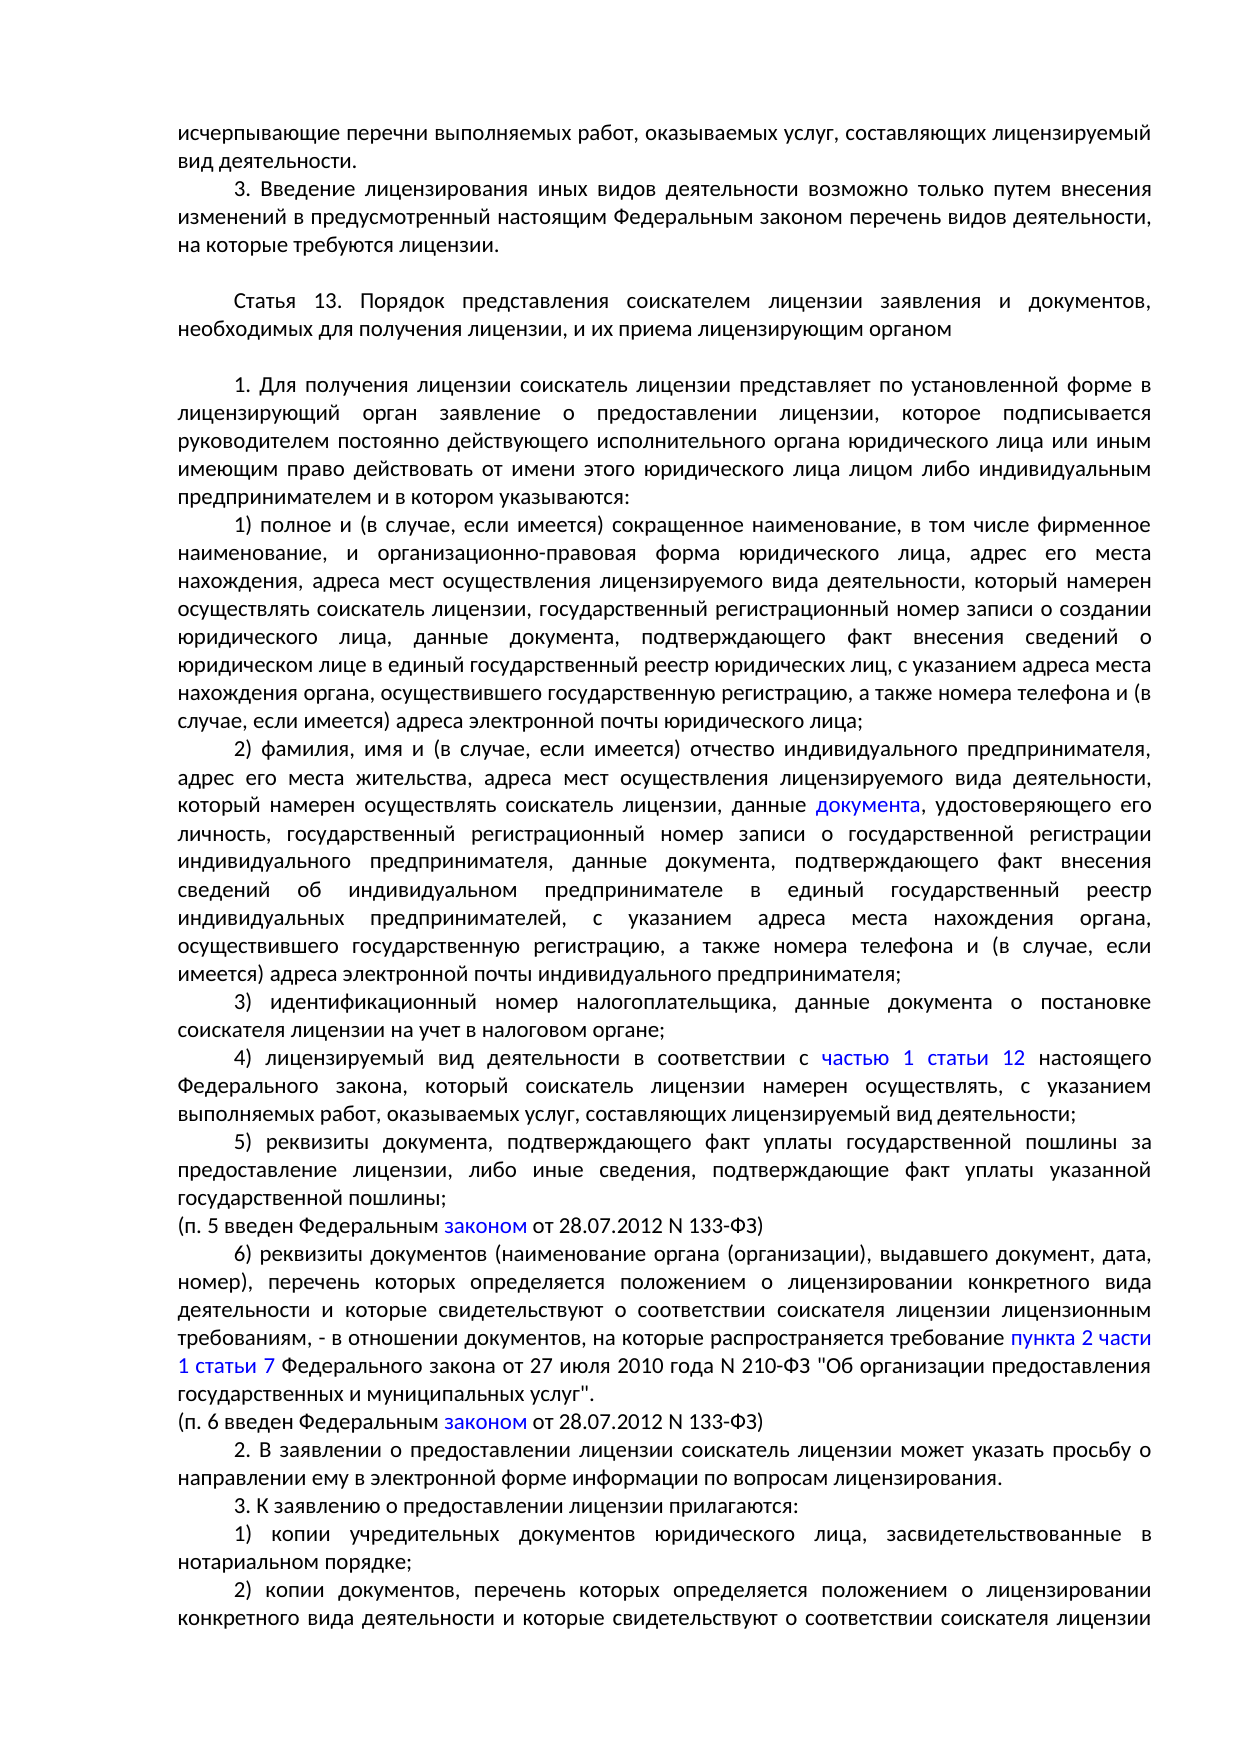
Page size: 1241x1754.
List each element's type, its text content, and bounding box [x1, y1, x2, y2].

text 3. Введение лицензирования иных видов деятельности возможно только путем внесения изменений в предусмотренный настоящим Федеральным законом перечень видов деятельности, на которые требуются лицензии. [177, 174, 1152, 258]
text 6) реквизиты документов (наименование органа (организации), выдавшего документ, дата, номер), перечень которых определяется положением о лицензировании конкретного вида деятельности и которые свидетельствуют о соответствии соискателя лицензии лицензионным требованиям, - в отношении документов, на которые распространяется требование пункта 2 части 1 статьи 7 Федерального закона от 27 июля 2010 года N 210-ФЗ "Об организации предоставления государственных и муниципальных услуг". [177, 1239, 1152, 1407]
text (п. 5 введен Федеральным законом от 28.07.2012 N 133-ФЗ) [177, 1211, 1152, 1239]
text (п. 6 введен Федеральным законом от 28.07.2012 N 133-ФЗ) [177, 1407, 1152, 1435]
text 2) фамилия, имя и (в случае, если имеется) отчество индивидуального предпринимателя, адрес его места жительства, адреса мест осуществления лицензируемого вида деятельности, который намерен осуществлять соискатель лицензии, данные документа, удостоверяющего его личность, государственный регистрационный номер записи о государственной регистрации индивидуального предпринимателя, данные документа, подтверждающего факт внесения сведений об индивидуальном предпринимателе в единый государственный реестр индивидуальных предпринимателей, с указанием адреса места нахождения органа, осуществившего государственную регистрацию, а также номера телефона и (в случае, если имеется) адреса электронной почты индивидуального предпринимателя; [177, 734, 1152, 987]
text 3) идентификационный номер налогоплательщика, данные документа о постановке соискателя лицензии на учет в налоговом органе; [177, 987, 1152, 1043]
text 1. Для получения лицензии соискатель лицензии представляет по установленной форме в лицензирующий орган заявление о предоставлении лицензии, которое подписывается руководителем постоянно действующего исполнительного органа юридического лица или иным имеющим право действовать от имени этого юридического лица лицом либо индивидуальным предпринимателем и в котором указываются: [177, 370, 1152, 510]
text Статья 13. Порядок представления соискателем лицензии заявления и документов, необходимых для получения лицензии, и их приема лицензирующим органом [177, 286, 1152, 342]
text 1) копии учредительных документов юридического лица, засвидетельствованные в нотариальном порядке; [177, 1519, 1152, 1575]
text 2. В заявлении о предоставлении лицензии соискатель лицензии может указать просьбу о направлении ему в электронной форме информации по вопросам лицензирования. [177, 1435, 1152, 1491]
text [177, 118, 1152, 174]
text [177, 1575, 1152, 1631]
text 3. К заявлению о предоставлении лицензии прилагаются: [177, 1491, 1152, 1519]
text 5) реквизиты документа, подтверждающего факт уплаты государственной пошлины за предоставление лицензии, либо иные сведения, подтверждающие факт уплаты указанной государственной пошлины; [177, 1127, 1152, 1211]
text 4) лицензируемый вид деятельности в соответствии с частью 1 статьи 12 настоящего Федерального закона, который соискатель лицензии намерен осуществлять, с указанием выполняемых работ, оказываемых услуг, составляющих лицензируемый вид деятельности; [177, 1043, 1152, 1127]
text 1) полное и (в случае, если имеется) сокращенное наименование, в том числе фирменное наименование, и организационно-правовая форма юридического лица, адрес его места нахождения, адреса мест осуществления лицензируемого вида деятельности, который намерен осуществлять соискатель лицензии, государственный регистрационный номер записи о создании юридического лица, данные документа, подтверждающего факт внесения сведений о юридическом лице в единый государственный реестр юридических лиц, с указанием адреса места нахождения органа, осуществившего государственную регистрацию, а также номера телефона и (в случае, если имеется) адреса электронной почты юридического лица; [177, 510, 1152, 734]
